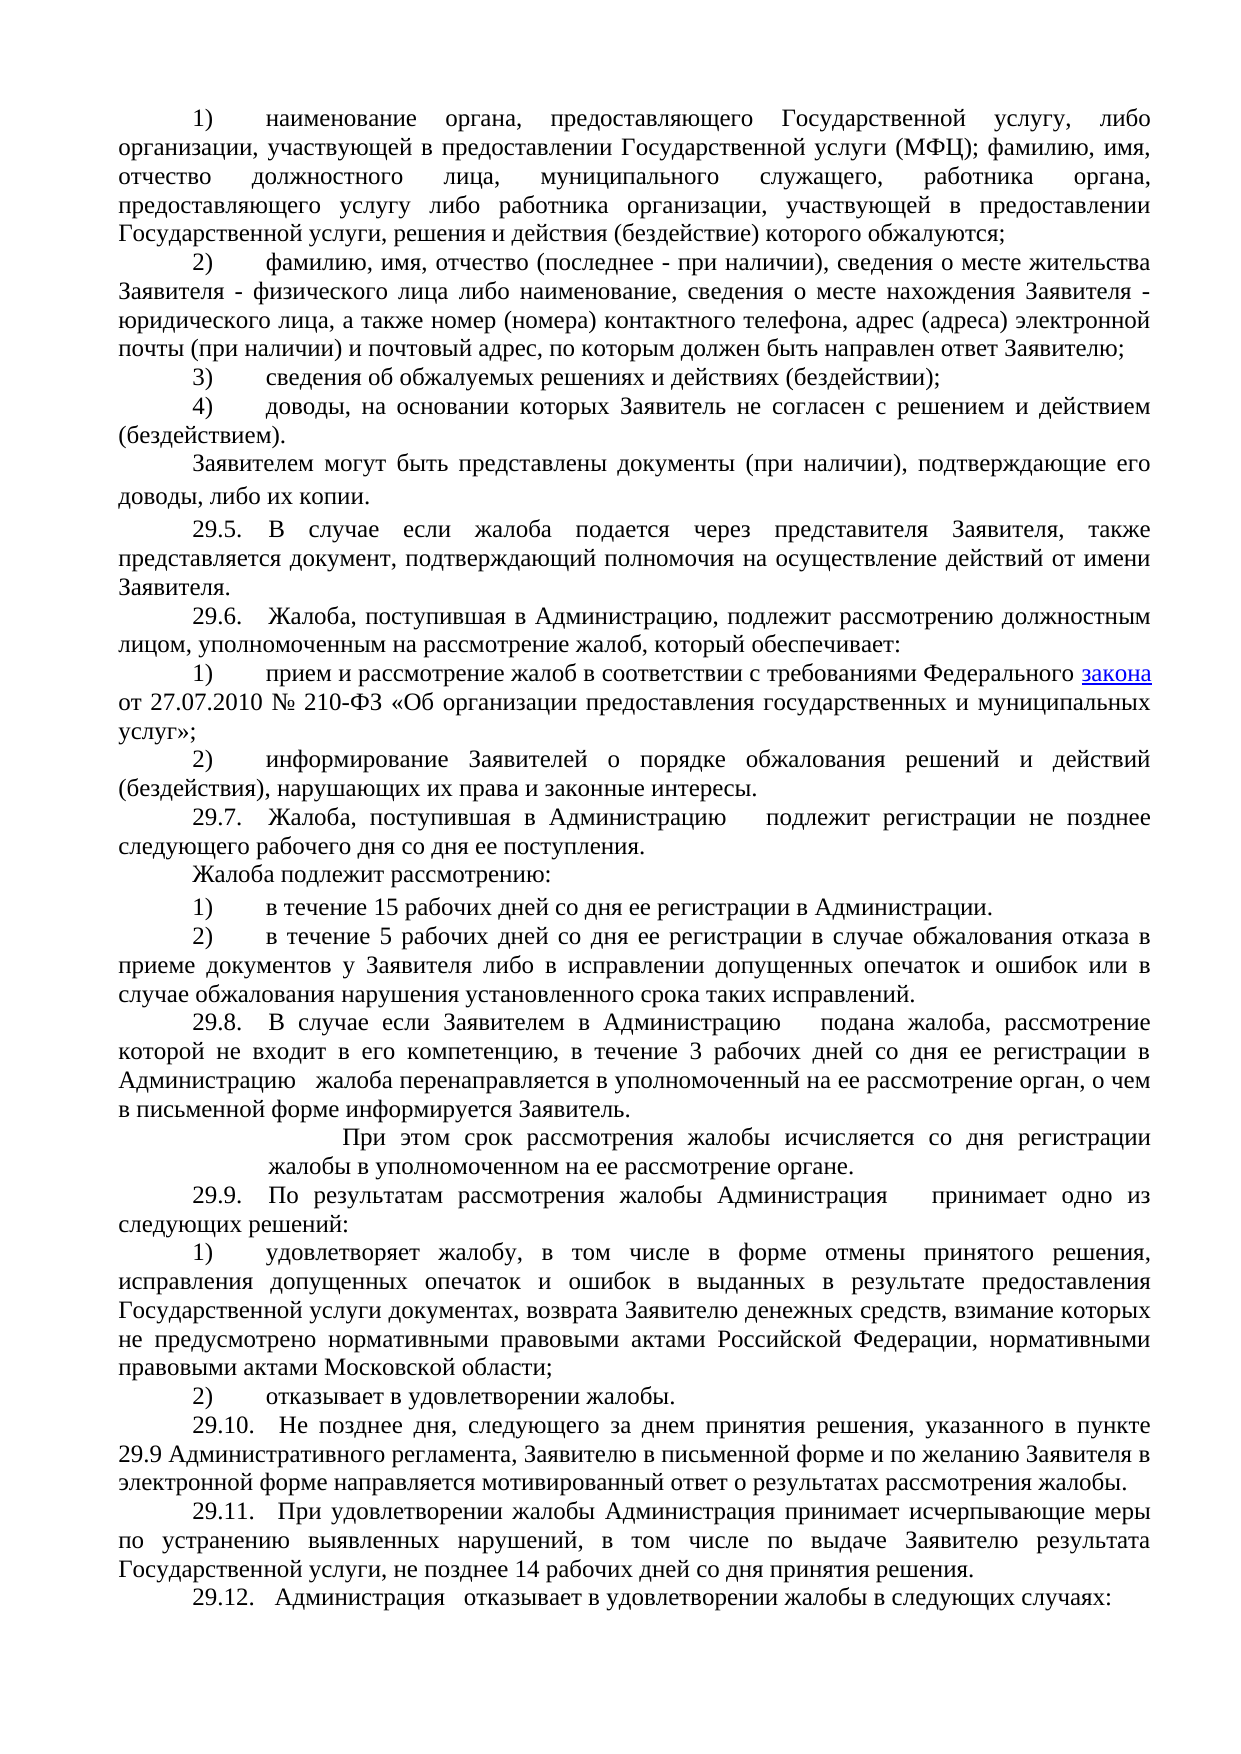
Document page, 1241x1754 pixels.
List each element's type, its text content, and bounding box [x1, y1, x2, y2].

list Не позднее дня, следующего за днем принятия решения, указанного в пункте 29.9 Административного регламента, Заявителю в письменной форме и по желанию Заявителя в электронной форме направляется мотивированный ответ о результатах рассмотрения жалобы. [118, 1410, 1152, 1496]
list в течение 5 рабочих дней со дня ее регистрации в случае обжалования отказа в приеме документов у Заявителя либо в исправлении допущенных опечаток и ошибок или в случае обжалования нарушения установленного срока таких исправлений. [118, 921, 1152, 1007]
list отказывает в удовлетворении жалобы. [118, 1381, 1152, 1410]
list Администрация отказывает в удовлетворении жалобы в следующих случаях: [118, 1582, 1152, 1611]
list наименование органа, предоставляющего Государственной услугу, либо организации, участвующей в предоставлении Государственной услуги (МФЦ); фамилию, имя, отчество должностного лица, муниципального служащего, работника органа, предоставляющего услугу либо работника организации, участвующей в предоставлении Государственной услуги, решения и действия (бездействие) которого обжалуются; [118, 103, 1152, 247]
list доводы, на основании которых Заявитель не согласен с решением и действием (бездействием). [118, 391, 1152, 448]
list В случае если жалоба подается через представителя Заявителя, также представляется документ, подтверждающий полномочия на осуществление действий от имени Заявителя. [118, 514, 1152, 601]
list прием и рассмотрение жалоб в соответствии с требованиями Федерального закона от 27.07.2010 № 210-ФЗ «Об организации предоставления государственных и муниципальных услуг»; [118, 658, 1152, 744]
list сведения об обжалуемых решениях и действиях (бездействии); [118, 362, 1152, 391]
list фамилию, имя, отчество (последнее - при наличии), сведения о месте жительства Заявителя - физического лица либо наименование, сведения о месте нахождения Заявителя - юридического лица, а также номер (номера) контактного телефона, адрес (адреса) электронной почты (при наличии) и почтовый адрес, по которым должен быть направлен ответ Заявителю; [118, 247, 1152, 362]
list Жалоба, поступившая в Администрацию подлежит регистрации не позднее следующего рабочего дня со дня ее поступления. [118, 802, 1152, 859]
text Заявителем могут быть представлены документы (при наличии), подтверждающие его доводы, либо их копии. [118, 448, 1152, 510]
list информирование Заявителей о порядке обжалования решений и действий (бездействия), нарушающих их права и законные интересы. [118, 744, 1152, 802]
text При этом срок рассмотрения жалобы исчисляется со дня регистрации жалобы в уполномоченном на ее рассмотрение органе. [268, 1122, 1152, 1180]
list в течение 15 рабочих дней со дня ее регистрации в Администрации. [118, 892, 1152, 921]
list удовлетворяет жалобу, в том числе в форме отмены принятого решения, исправления допущенных опечаток и ошибок в выданных в результате предоставления Государственной услуги документах, возврата Заявителю денежных средств, взимание которых не предусмотрено нормативными правовыми актами Российской Федерации, нормативными правовыми актами Московской области; [118, 1237, 1152, 1381]
list Жалоба, поступившая в Администрацию, подлежит рассмотрению должностным лицом, уполномоченным на рассмотрение жалоб, который обеспечивает: [118, 601, 1152, 658]
list При удовлетворении жалобы Администрация принимает исчерпывающие меры по устранению выявленных нарушений, в том числе по выдаче Заявителю результата Государственной услуги, не позднее 14 рабочих дней со дня принятия решения. [118, 1496, 1152, 1582]
list В случае если Заявителем в Администрацию подана жалоба, рассмотрение которой не входит в его компетенцию, в течение 3 рабочих дней со дня ее регистрации в Администрацию жалоба перенаправляется в уполномоченный на ее рассмотрение орган, о чем в письменной форме информируется Заявитель. [118, 1007, 1152, 1122]
list По результатам рассмотрения жалобы Администрация принимает одно из следующих решений: [118, 1180, 1152, 1237]
text Жалоба подлежит рассмотрению: [118, 859, 1152, 888]
